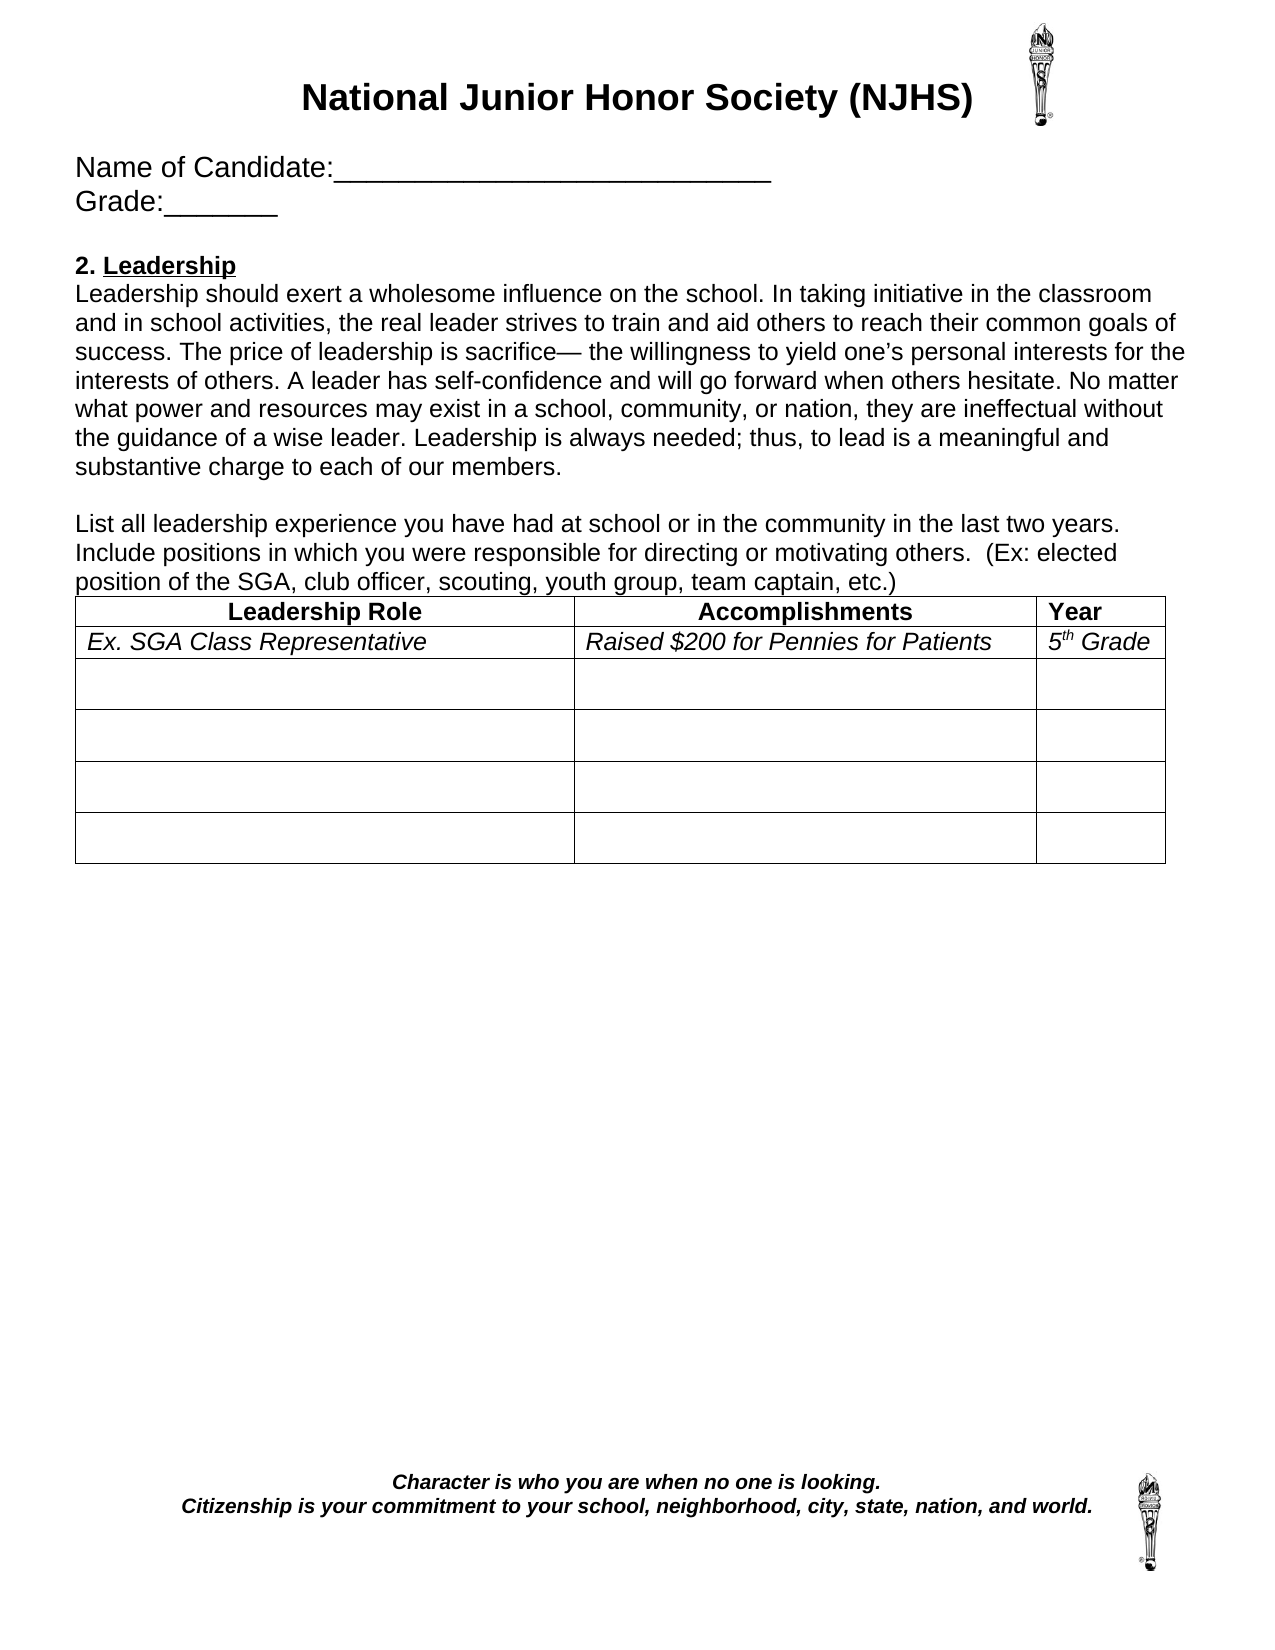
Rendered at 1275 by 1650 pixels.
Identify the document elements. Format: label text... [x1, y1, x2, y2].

table_cell [76, 710, 574, 761]
table_cell [575, 813, 1036, 863]
text Name of Candidate:___________________________ [75, 150, 1200, 183]
table_cell [76, 659, 574, 709]
table_header Leadership Role [76, 597, 574, 626]
table_cell [575, 710, 1036, 761]
table_cell Raised $200 for Pennies for Patients [575, 627, 1036, 658]
table_cell [575, 762, 1036, 812]
table_cell [1037, 710, 1165, 761]
picture [1028, 22, 1054, 126]
table_cell [575, 659, 1036, 709]
table_cell 5th Grade [1037, 627, 1165, 658]
text Grade:_______ [75, 183, 1200, 217]
text 2. Leadership [75, 251, 1200, 279]
picture [1138, 1471, 1163, 1571]
text Leadership should exert a wholesome influence on the school. In taking initiative in the classroom and in school activities, the real leader strives to train and aid others to reach their common goals of success. The price of leadership is sacrifice— the willingness to yield one’s personal interests for the interests of others. A leader has self-confidence and will go forward when others hesitate. No matter what power and resources may exist in a school, community, or nation, they are ineffectual without the guidance of a wise leader. Leadership is always needed; thus, to lead is a meaningful and substantive charge to each of our members. [75, 279, 1200, 481]
table_header Year [1037, 597, 1165, 626]
table_cell [1037, 762, 1165, 812]
table_cell [76, 813, 574, 863]
table_cell [1037, 659, 1165, 709]
table_cell [76, 762, 574, 812]
text List all leadership experience you have had at school or in the community in the last two years. Include positions in which you were responsible for directing or motivating others. (Ex: elected position of the SGA, club officer, scouting, youth group, team captain, etc.) [75, 509, 1200, 596]
table_cell [1037, 813, 1165, 863]
table_header Accomplishments [575, 597, 1036, 626]
table_cell Ex. SGA Class Representative [76, 627, 574, 658]
